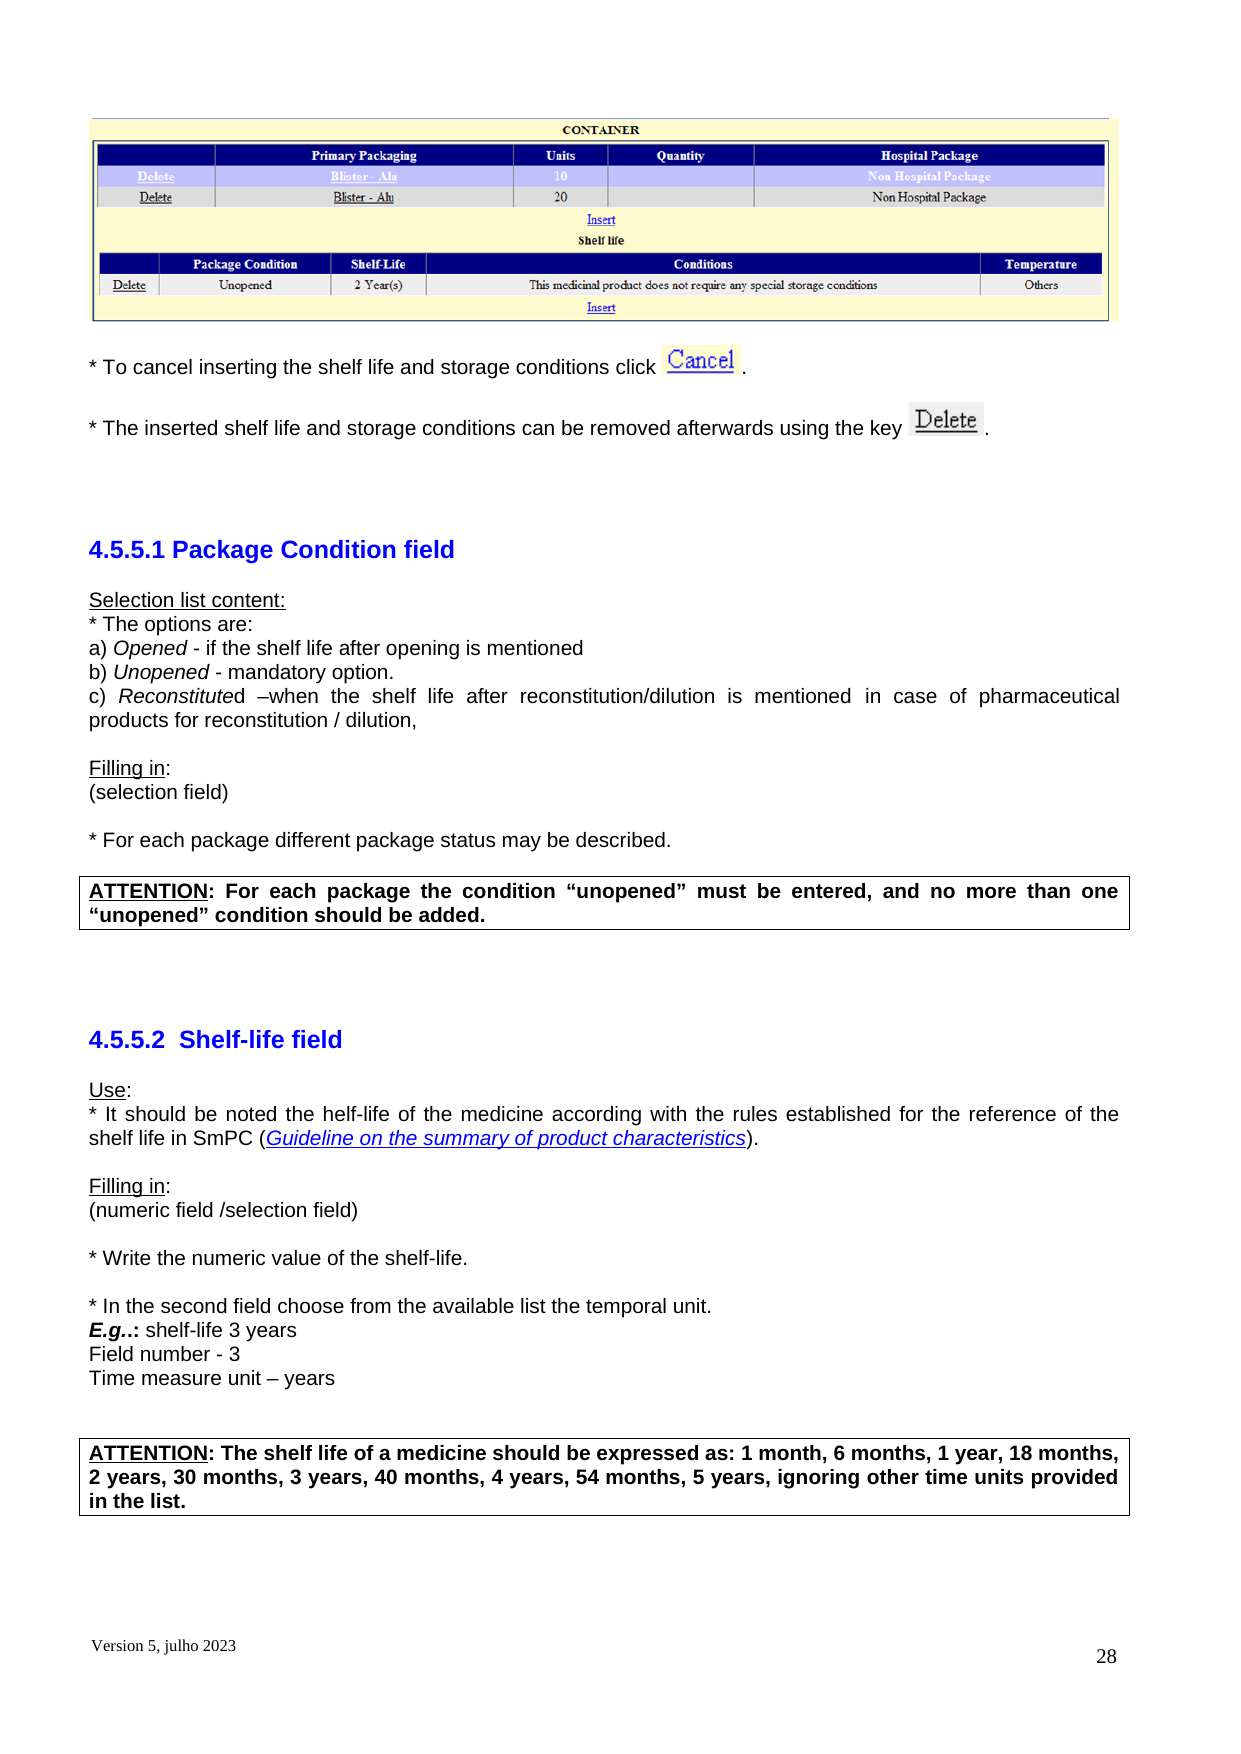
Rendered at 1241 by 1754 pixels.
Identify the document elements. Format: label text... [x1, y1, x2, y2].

text Use: [89, 1078, 1120, 1102]
text * For each package different package status may be described. [89, 828, 1120, 852]
picture [88, 118, 1119, 322]
text a) Opened - if the shelf life after opening is mentioned [89, 636, 1120, 660]
text b) Unopened - mandatory option. [89, 660, 1120, 684]
text * In the second field choose from the available list the temporal unit. [89, 1294, 1120, 1318]
text * Write the numeric value of the shelf-life. [89, 1246, 1120, 1270]
text E.g..: shelf-life 3 years [89, 1318, 1120, 1342]
text Filling in: [89, 756, 1120, 780]
text * To cancel inserting the shelf life and storage conditions click . [89, 346, 1120, 378]
text * The inserted shelf life and storage conditions can be removed afterwards using the key . [89, 402, 1120, 439]
text 4.5.5.2 Shelf-life field [89, 1026, 1120, 1054]
text Field number - 3 [89, 1342, 1120, 1366]
text 4.5.5.1 Package Condition field [89, 535, 1120, 564]
text * The options are: [89, 612, 1120, 636]
text Selection list content: [89, 588, 1120, 612]
text ATTENTION: For each package the condition “unopened” must be entered, and no more than one “unopened” condition should be added. [80, 877, 1129, 929]
text Time measure unit – years [89, 1366, 1120, 1390]
picture [908, 402, 984, 436]
text (selection field) [89, 780, 1120, 804]
text Filling in: [89, 1174, 1120, 1198]
text c) Reconstituted –when the shelf life after reconstitution/dilution is mentioned in case of pharmaceutical products for reconstitution / dilution, [89, 684, 1120, 732]
picture [661, 345, 742, 375]
text ATTENTION: The shelf life of a medicine should be expressed as: 1 month, 6 months, 1 year, 18 months, 2 years, 30 months, 3 years, 40 months, 4 years, 54 months, 5 years, ignoring other time units provided in the list. [80, 1439, 1129, 1515]
text (numeric field /selection field) [89, 1198, 1120, 1222]
text * It should be noted the helf-life of the medicine according with the rules established for the reference of the shelf life in SmPC (Guideline on the summary of product characteristics). [89, 1102, 1120, 1150]
